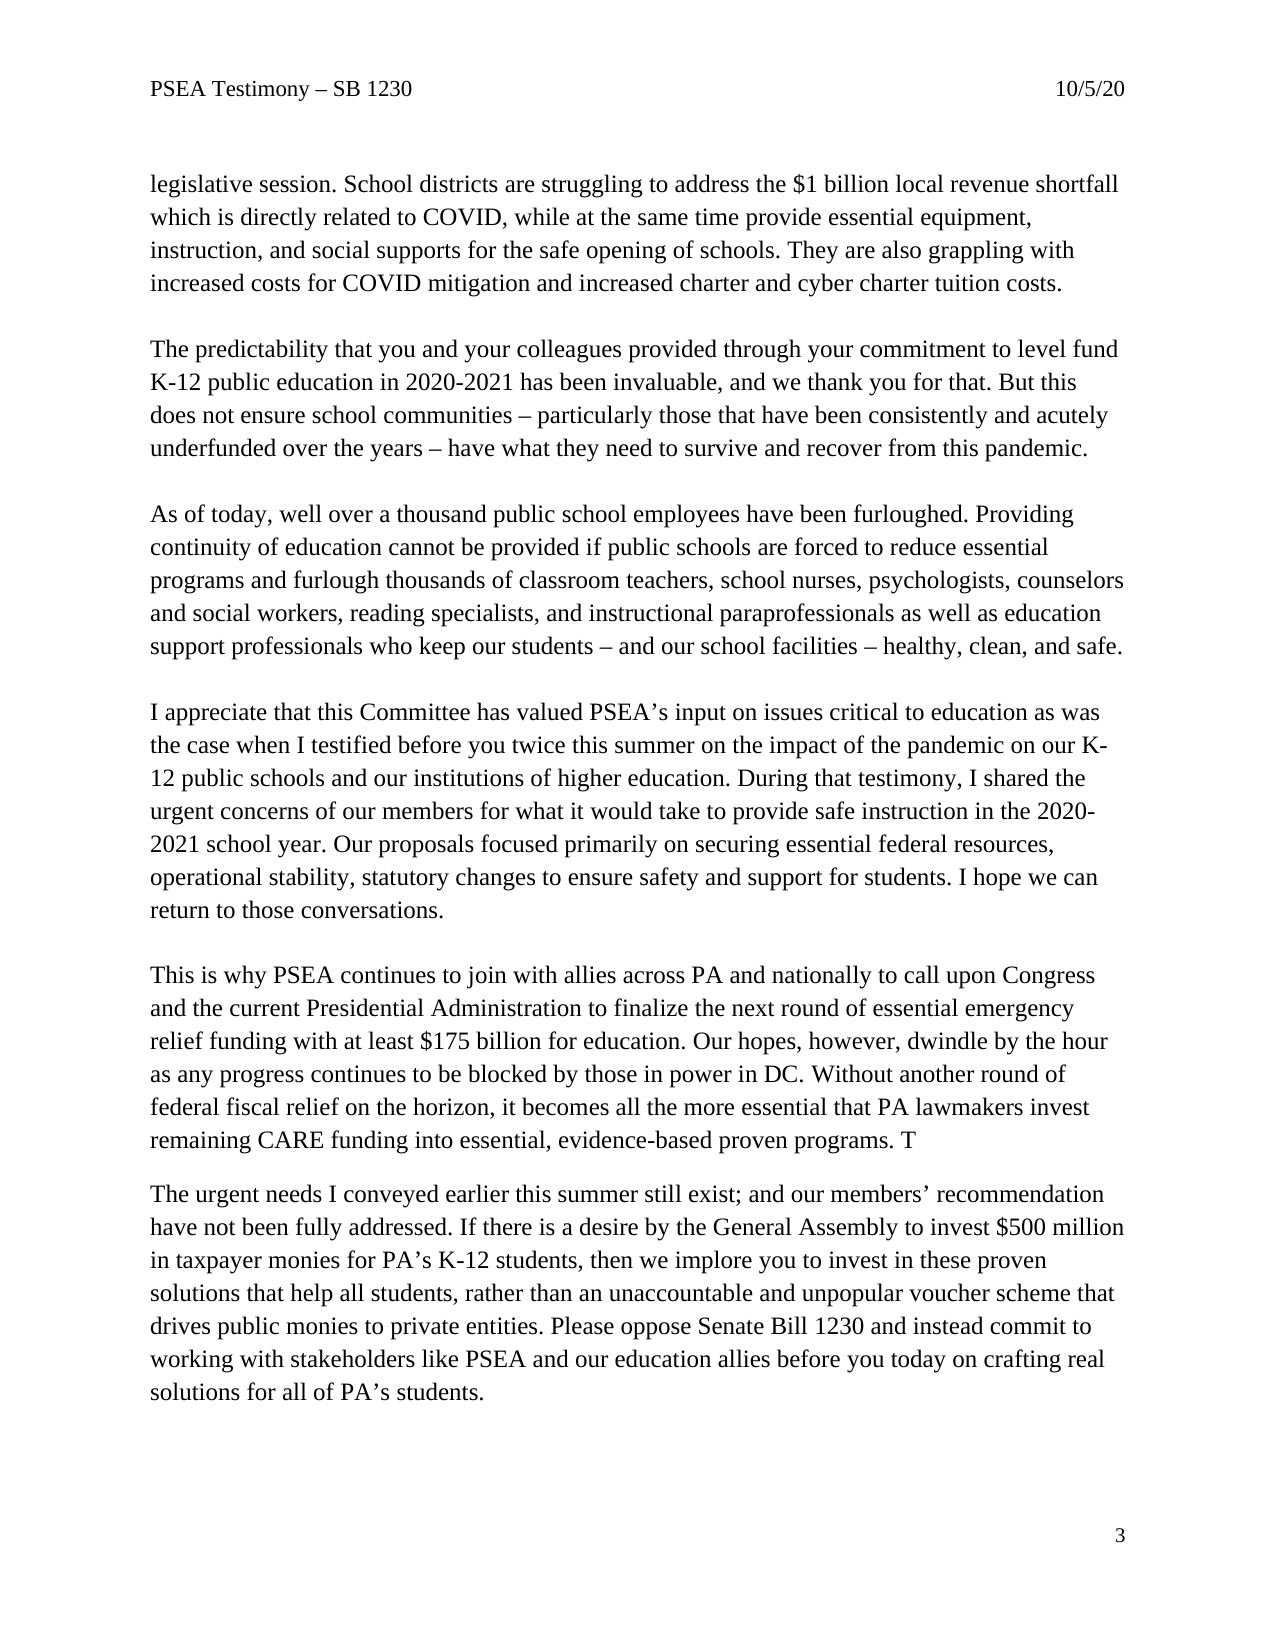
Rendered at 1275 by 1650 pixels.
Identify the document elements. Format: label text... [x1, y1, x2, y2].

text This is why PSEA continues to join with allies across PA and nationally to call upon Congress and the current Presidential Administration to finalize the next round of essential emergency relief funding with at least $175 billion for education. Our hopes, however, dwindle by the hour as any progress continues to be blocked by those in power in DC. Without another round of federal fiscal relief on the horizon, it becomes all the more essential that PA lawmakers invest remaining CARE funding into essential, evidence-based proven programs. T [150, 960, 1125, 1154]
text I appreciate that this Committee has valued PSEA’s input on issues critical to education as was the case when I testified before you twice this summer on the impact of the pandemic on our K-12 public schools and our institutions of higher education. During that testimony, I shared the urgent concerns of our members for what it would take to provide safe instruction in the 2020-2021 school year. Our proposals focused primarily on securing essential federal resources, operational stability, statutory changes to ensure safety and support for students. I hope we can return to those conversations. [150, 697, 1125, 924]
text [150, 169, 1125, 297]
text The urgent needs I conveyed earlier this summer still exist; and our members’ recommendation have not been fully addressed. If there is a desire by the General Assembly to invest $500 million in taxpayer monies for PA’s K-12 students, then we implore you to invest in these proven solutions that help all students, rather than an unaccountable and unpopular voucher scheme that drives public monies to private entities. Please oppose Senate Bill 1230 and instead commit to working with stakeholders like PSEA and our education allies before you today on crafting real solutions for all of PA’s students. [150, 1179, 1125, 1406]
text As of today, well over a thousand public school employees have been furloughed. Providing continuity of education cannot be provided if public schools are forced to reduce essential programs and furlough thousands of classroom teachers, school nurses, psychologists, counselors and social workers, reading specialists, and instructional paraprofessionals as well as education support professionals who keep our students – and our school facilities – healthy, clean, and safe. [150, 499, 1125, 660]
text The predictability that you and your colleagues provided through your commitment to level fund K-12 public education in 2020-2021 has been invaluable, and we thank you for that. But this does not ensure school communities – particularly those that have been consistently and acutely underfunded over the years – have what they need to survive and recover from this pandemic. [150, 334, 1125, 462]
